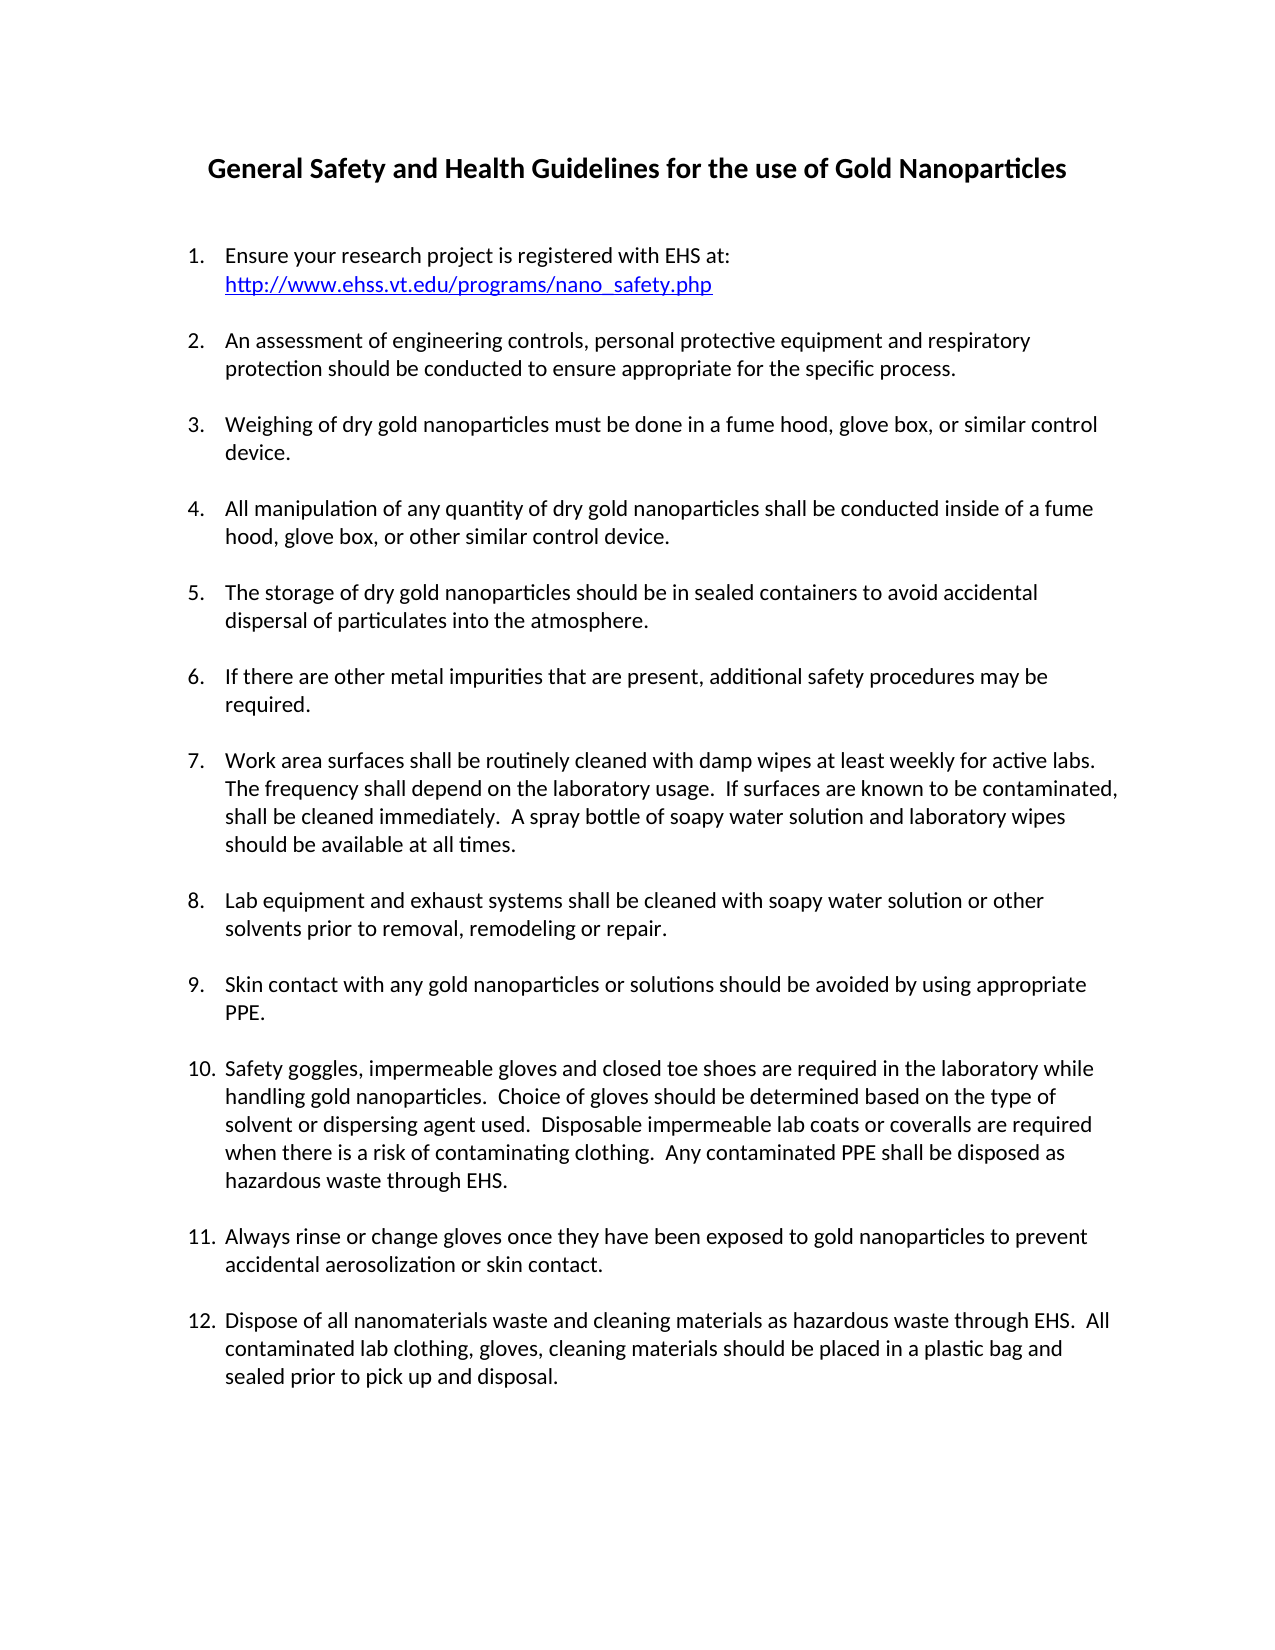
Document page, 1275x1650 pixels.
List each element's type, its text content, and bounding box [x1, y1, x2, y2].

list Lab equipment and exhaust systems shall be cleaned with soapy water solution or other solvents prior to removal, remodeling or repair. [187, 886, 1125, 942]
list Work area surfaces shall be routinely cleaned with damp wipes at least weekly for active labs. The frequency shall depend on the laboratory usage. If surfaces are known to be contaminated, shall be cleaned immediately. A spray bottle of soapy water solution and laboratory wipes should be available at all times. [187, 746, 1125, 858]
list All manipulation of any quantity of dry gold nanoparticles shall be conducted inside of a fume hood, glove box, or other similar control device. [187, 494, 1125, 550]
list If there are other metal impurities that are present, additional safety procedures may be required. [187, 662, 1125, 718]
list Always rinse or change gloves once they have been exposed to gold nanoparticles to prevent accidental aerosolization or skin contact. [187, 1222, 1125, 1278]
list The storage of dry gold nanoparticles should be in sealed containers to avoid accidental dispersal of particulates into the atmosphere. [187, 578, 1125, 634]
list Dispose of all nanomaterials waste and cleaning materials as hazardous waste through EHS. All contaminated lab clothing, gloves, cleaning materials should be placed in a plastic bag and sealed prior to pick up and disposal. [187, 1306, 1125, 1391]
list An assessment of engineering controls, personal protective equipment and respiratory protection should be conducted to ensure appropriate for the specific process. [187, 326, 1125, 382]
list Safety goggles, impermeable gloves and closed toe shoes are required in the laboratory while handling gold nanoparticles. Choice of gloves should be determined based on the type of solvent or dispersing agent used. Disposable impermeable lab coats or coveralls are required when there is a risk of contaminating clothing. Any contaminated PPE shall be disposed as hazardous waste through EHS. [187, 1054, 1125, 1194]
text General Safety and Health Guidelines for the use of Gold Nanoparticles [150, 150, 1125, 186]
list Weighing of dry gold nanoparticles must be done in a fume hood, glove box, or similar control device. [187, 410, 1125, 466]
list Skin contact with any gold nanoparticles or solutions should be avoided by using appropriate PPE. [187, 970, 1125, 1026]
list Ensure your research project is registered with EHS at: http://www.ehss.vt.edu/programs/nano_safety.php [187, 242, 1125, 298]
